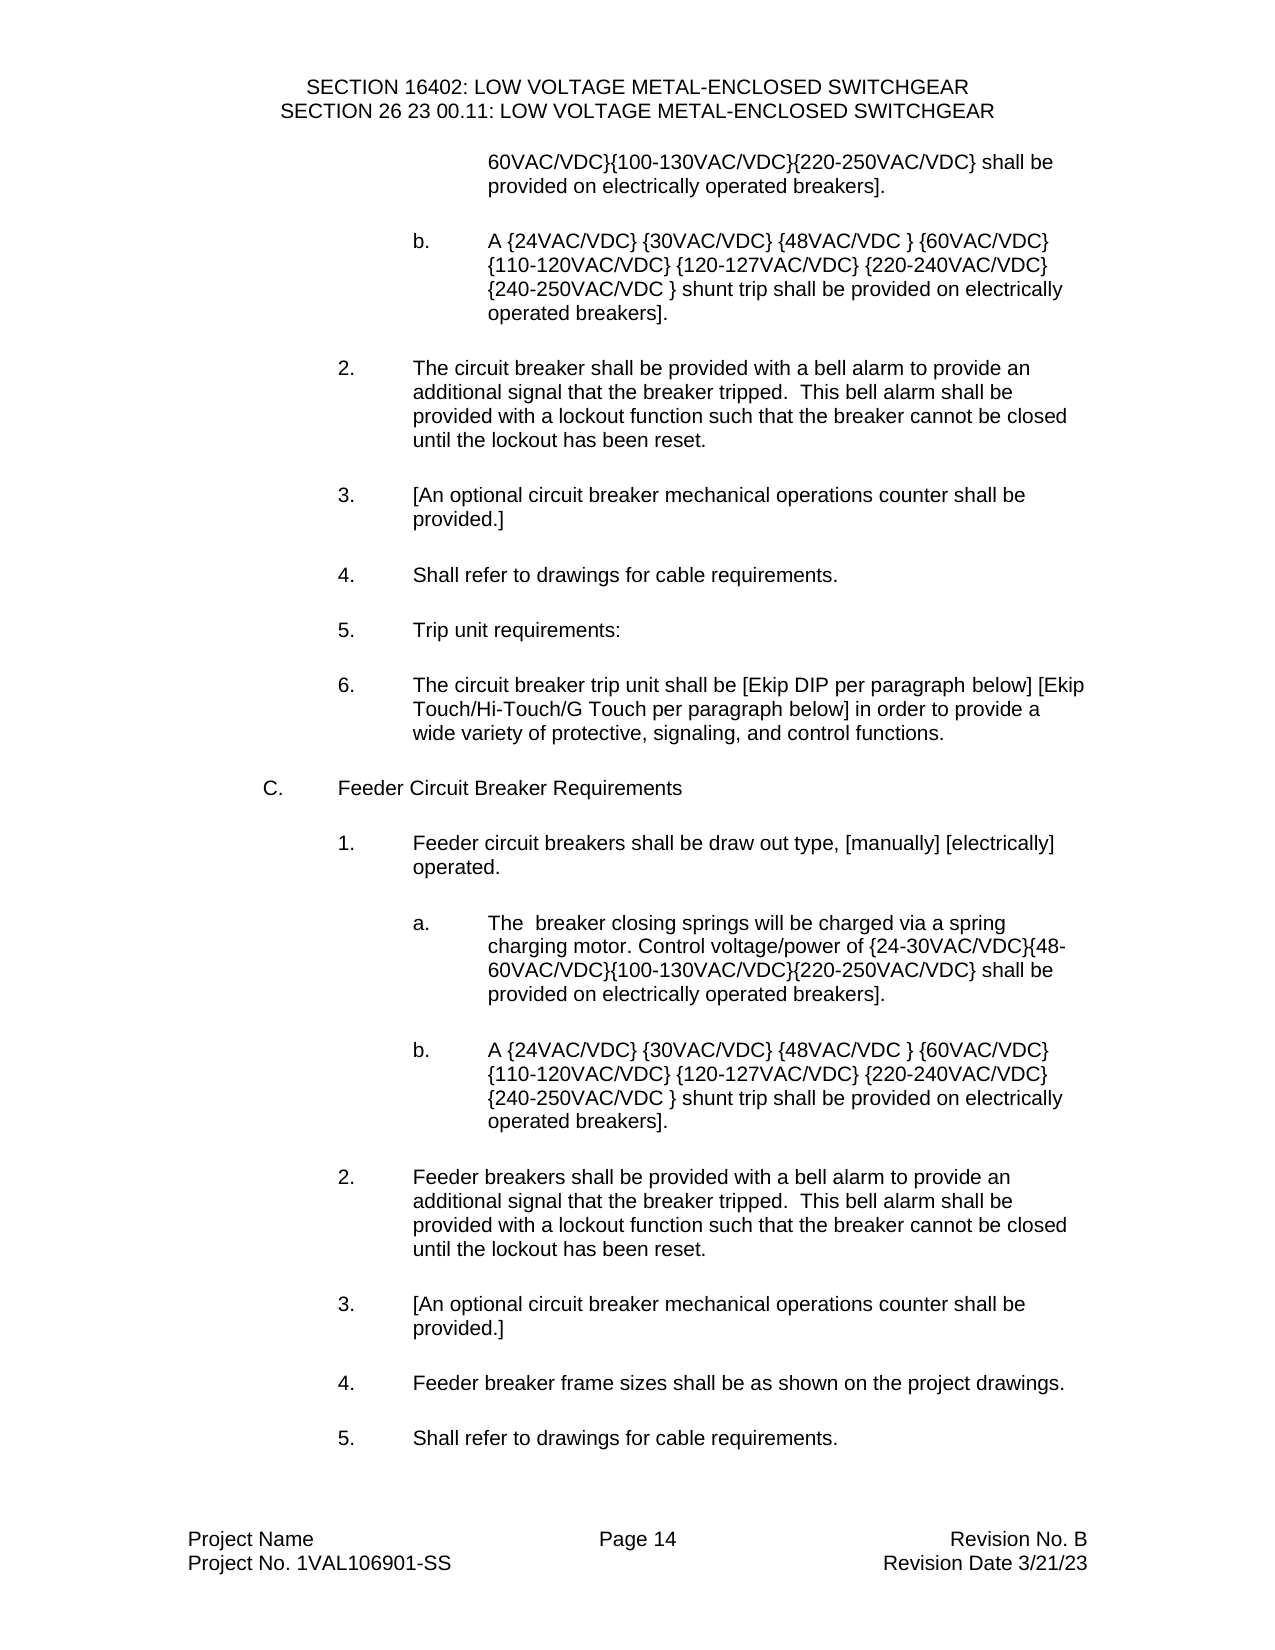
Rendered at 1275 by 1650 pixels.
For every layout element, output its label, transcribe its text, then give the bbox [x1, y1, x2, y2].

subtitle The circuit breaker shall be provided with a bell alarm to provide an additional signal that the breaker tripped. This bell alarm shall be provided with a lockout function such that the breaker cannot be closed until the lockout has been reset. [338, 356, 1088, 452]
subtitle Feeder Circuit Breaker Requirements [263, 776, 1088, 800]
subtitle A {24VAC/VDC} {30VAC/VDC} {48VAC/VDC } {60VAC/VDC} {110-120VAC/VDC} {120-127VAC/VDC} {220-240VAC/VDC} {240-250VAC/VDC } shunt trip shall be provided on electrically operated breakers]. [413, 1037, 1088, 1133]
subtitle Feeder breaker frame sizes shall be as shown on the project drawings. [338, 1371, 1088, 1395]
subtitle A {24VAC/VDC} {30VAC/VDC} {48VAC/VDC } {60VAC/VDC} {110-120VAC/VDC} {120-127VAC/VDC} {220-240VAC/VDC} {240-250VAC/VDC } shunt trip shall be provided on electrically operated breakers]. [413, 229, 1088, 325]
subtitle [An optional circuit breaker mechanical operations counter shall be provided.] [338, 1292, 1088, 1339]
subtitle Shall refer to drawings for cable requirements. [338, 1426, 1088, 1450]
subtitle Feeder breakers shall be provided with a bell alarm to provide an additional signal that the breaker tripped. This bell alarm shall be provided with a lockout function such that the breaker cannot be closed until the lockout has been reset. [338, 1164, 1088, 1260]
subtitle Shall refer to drawings for cable requirements. [338, 562, 1088, 586]
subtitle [413, 150, 1088, 198]
subtitle Feeder circuit breakers shall be draw out type, [manually] [electrically] operated. [338, 831, 1088, 879]
subtitle The circuit breaker trip unit shall be [Ekip DIP per paragraph D below] [Ekip Touch/Hi-Touch/G Touch per paragraph E below] in order to provide a wide variety of protective, signaling, and control functions. [338, 673, 1088, 745]
subtitle [An optional circuit breaker mechanical operations counter shall be provided.] [338, 483, 1088, 531]
subtitle Trip unit requirements: [338, 618, 1088, 642]
subtitle The breaker closing springs will be charged via a spring charging motor. Control voltage/power of {24-30VAC/VDC}{48-60VAC/VDC}{100-130VAC/VDC}{220-250VAC/VDC} shall be provided on electrically operated breakers]. [413, 910, 1088, 1006]
